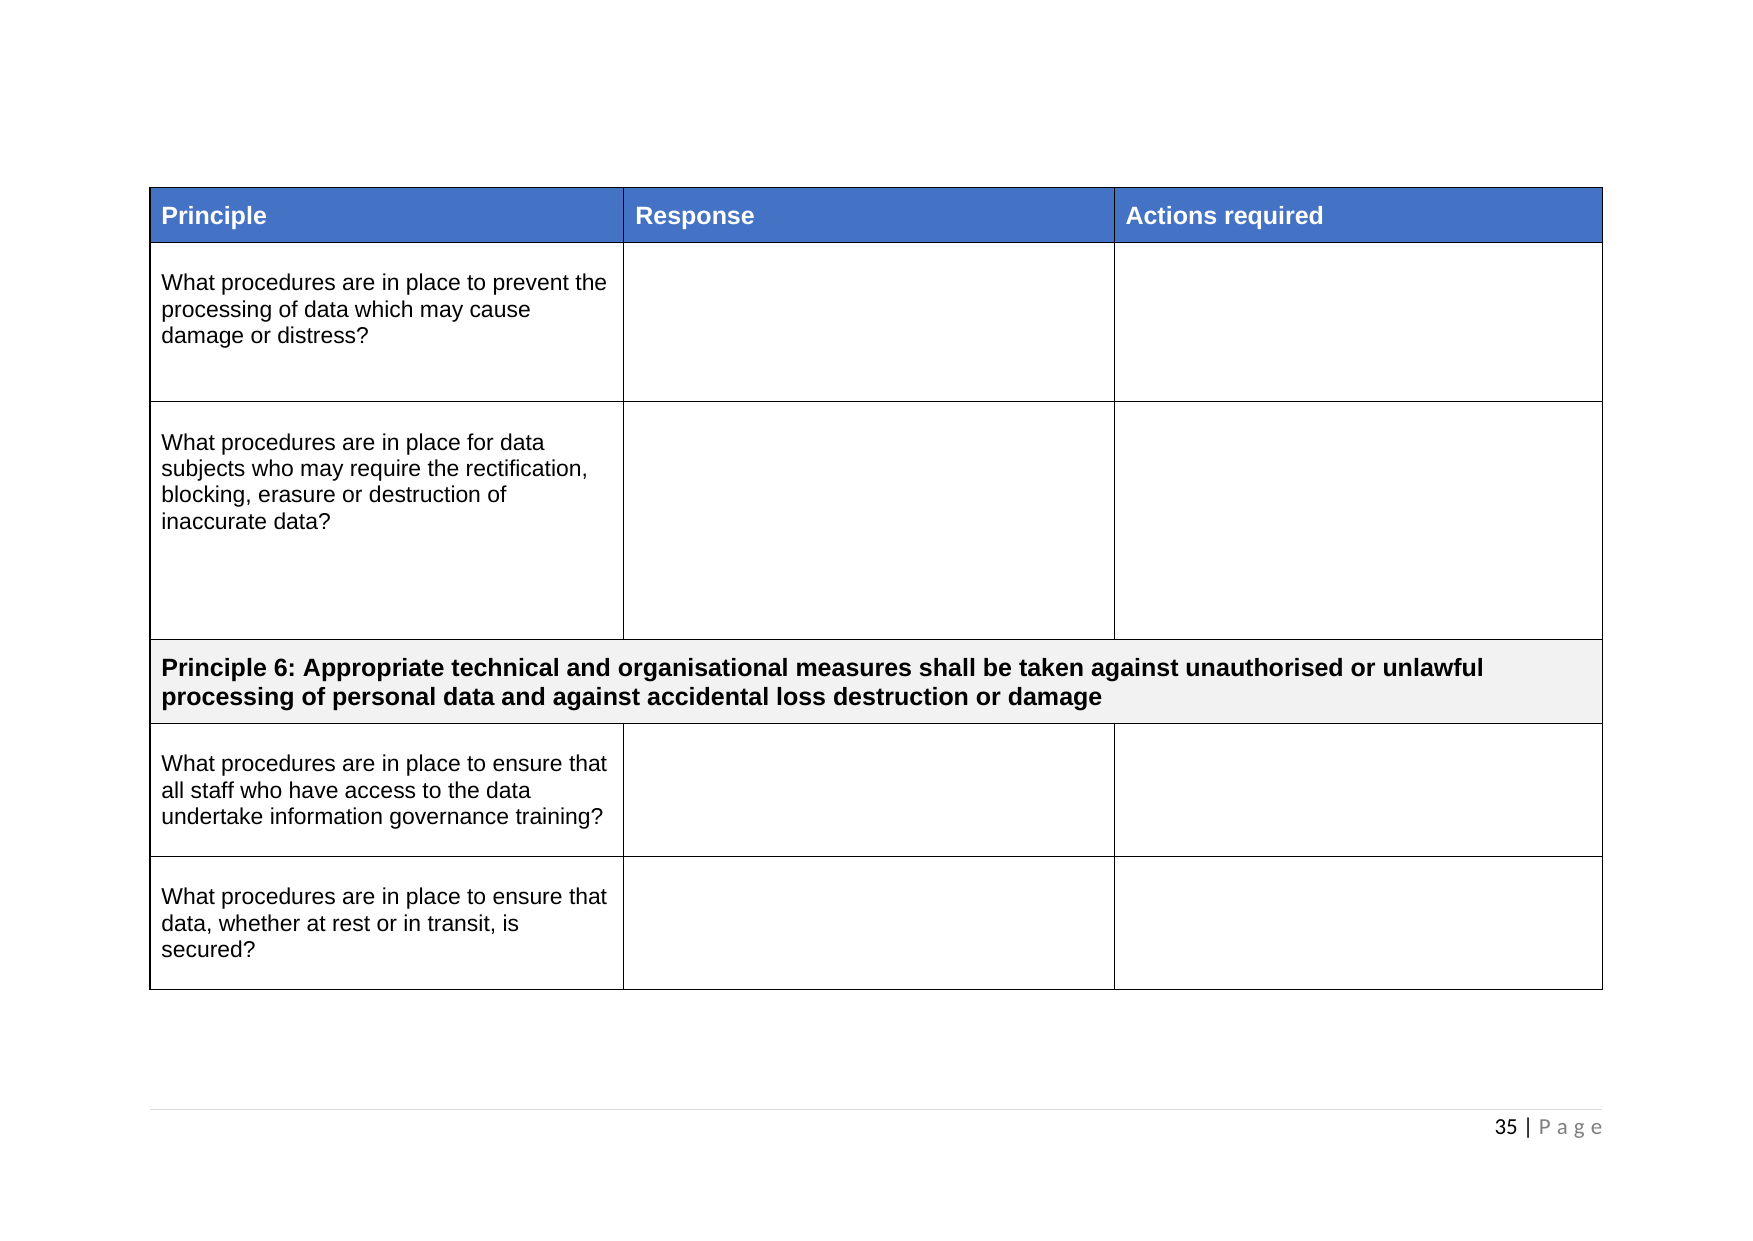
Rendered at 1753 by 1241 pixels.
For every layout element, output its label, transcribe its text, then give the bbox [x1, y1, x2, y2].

table_header Response [624, 188, 1114, 242]
table_cell What procedures are in place to ensure that all staff who have access to the data undertake information governance training? [151, 724, 623, 856]
table_cell [624, 243, 1114, 401]
table_cell What procedures are in place to ensure that data, whether at rest or in transit, is secured? [151, 857, 623, 988]
table_cell What procedures are in place to prevent the processing of data which may cause damage or distress? [151, 243, 623, 401]
table_cell [1115, 402, 1602, 639]
table_cell [624, 857, 1114, 988]
table_cell [1115, 243, 1602, 401]
table_header Principle [151, 188, 623, 242]
table_cell [624, 724, 1114, 856]
table_cell [1115, 857, 1602, 988]
table_cell What procedures are in place for data subjects who may require the rectification, blocking, erasure or destruction of inaccurate data? [151, 402, 623, 639]
table_header Actions required [1115, 188, 1602, 242]
table_cell [1115, 724, 1602, 856]
table_cell [624, 402, 1114, 639]
table_cell Principle 6: Appropriate technical and organisational measures shall be taken against unauthorised or unlawful processing of personal data and against accidental loss destruction or damage [151, 640, 1602, 723]
